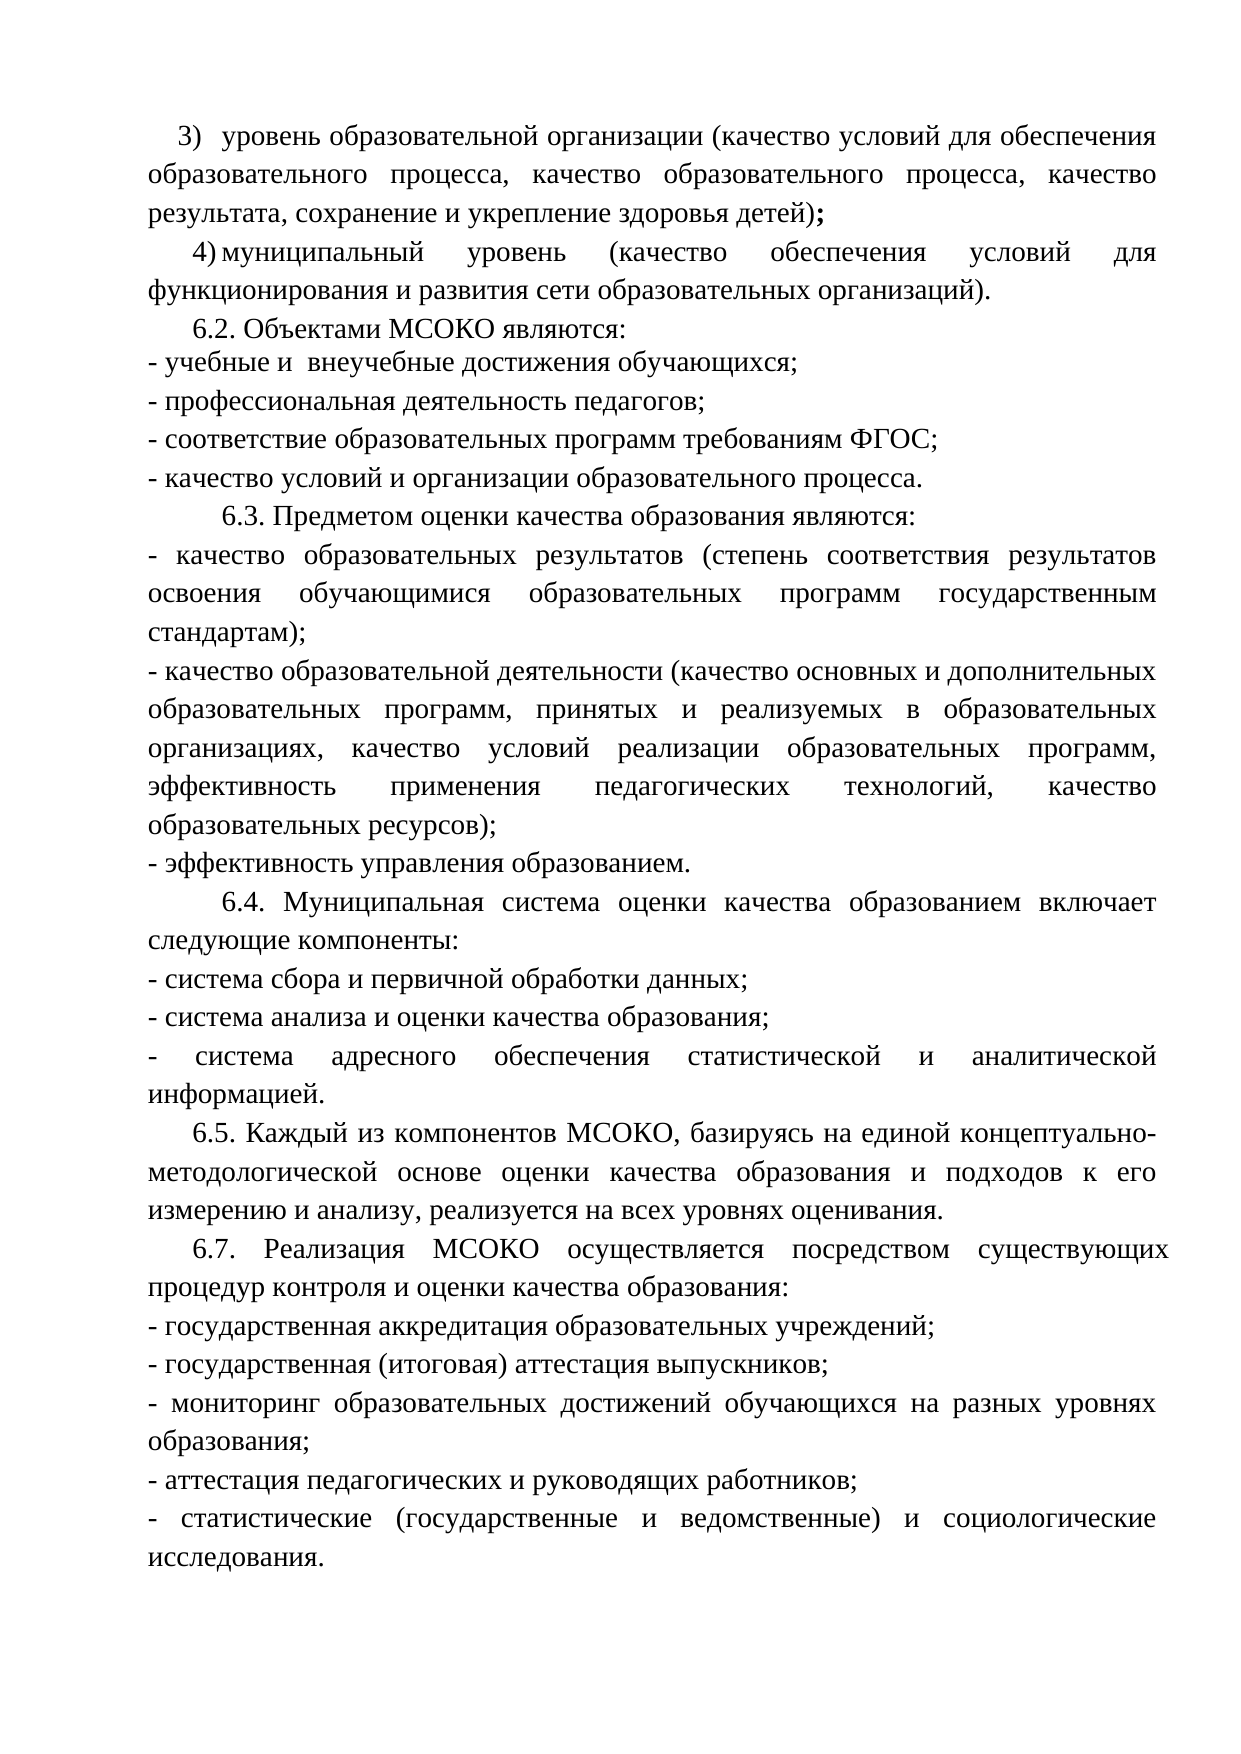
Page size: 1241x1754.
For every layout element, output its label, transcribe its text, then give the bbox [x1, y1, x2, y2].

text - система сбора и первичной обработки данных; [148, 961, 1157, 994]
text - система адресного обеспечения статистической и аналитической информацией. [148, 1038, 1157, 1110]
text - аттестация педагогических и руководящих работников; [148, 1462, 1157, 1496]
text 6.5. Каждый из компонентов МСОКО, базируясь на единой концептуально-методологической основе оценки качества образования и подходов к его измерению и анализу, реализуется на всех уровнях оценивания. [148, 1115, 1157, 1226]
text 6.2. Объектами МСОКО являются: [148, 311, 1157, 344]
text 6.7. Реализация МСОКО осуществляется посредством существующих процедур контроля и оценки качества образования: [148, 1231, 1170, 1303]
text - качество условий и организации образовательного процесса. [148, 460, 1157, 493]
text - учебные и внеучебные достижения обучающихся; [148, 344, 1157, 378]
text - мониторинг образовательных достижений обучающихся на разных уровнях образования; [148, 1385, 1157, 1457]
text - качество образовательных результатов (степень соответствия результатов освоения обучающимися образовательных программ государственным стандартам); [148, 537, 1157, 648]
text - качество образовательной деятельности (качество основных и дополнительных образовательных программ, принятых и реализуемых в образовательных организациях, качество условий реализации образовательных программ, эффективность применения педагогических технологий, качество образовательных ресурсов); [148, 653, 1157, 840]
text - профессиональная деятельность педагогов; [148, 383, 1157, 416]
list муниципальный уровень (качество обеспечения условий для функционирования и развития сети образовательных организаций). [148, 234, 1157, 306]
list уровень образовательной организации (качество условий для обеспечения образовательного процесса, качество образовательного процесса, качество результата, сохранение и укрепление здоровья детей); [148, 118, 1157, 229]
text - государственная аккредитация образовательных учреждений; [148, 1308, 1170, 1341]
text - эффективность управления образованием. [148, 845, 1157, 879]
text - соответствие образовательных программ требованиям ФГОС; [148, 421, 1157, 455]
text 6.4. Муниципальная система оценки качества образованием включает следующие компоненты: [148, 884, 1157, 956]
text - система анализа и оценки качества образования; [148, 999, 1157, 1033]
text - государственная (итоговая) аттестация выпускников; [148, 1346, 1157, 1380]
text 6.3. Предметом оценки качества образования являются: [148, 498, 1157, 532]
text - статистические (государственные и ведомственные) и социологические исследования. [148, 1501, 1157, 1573]
